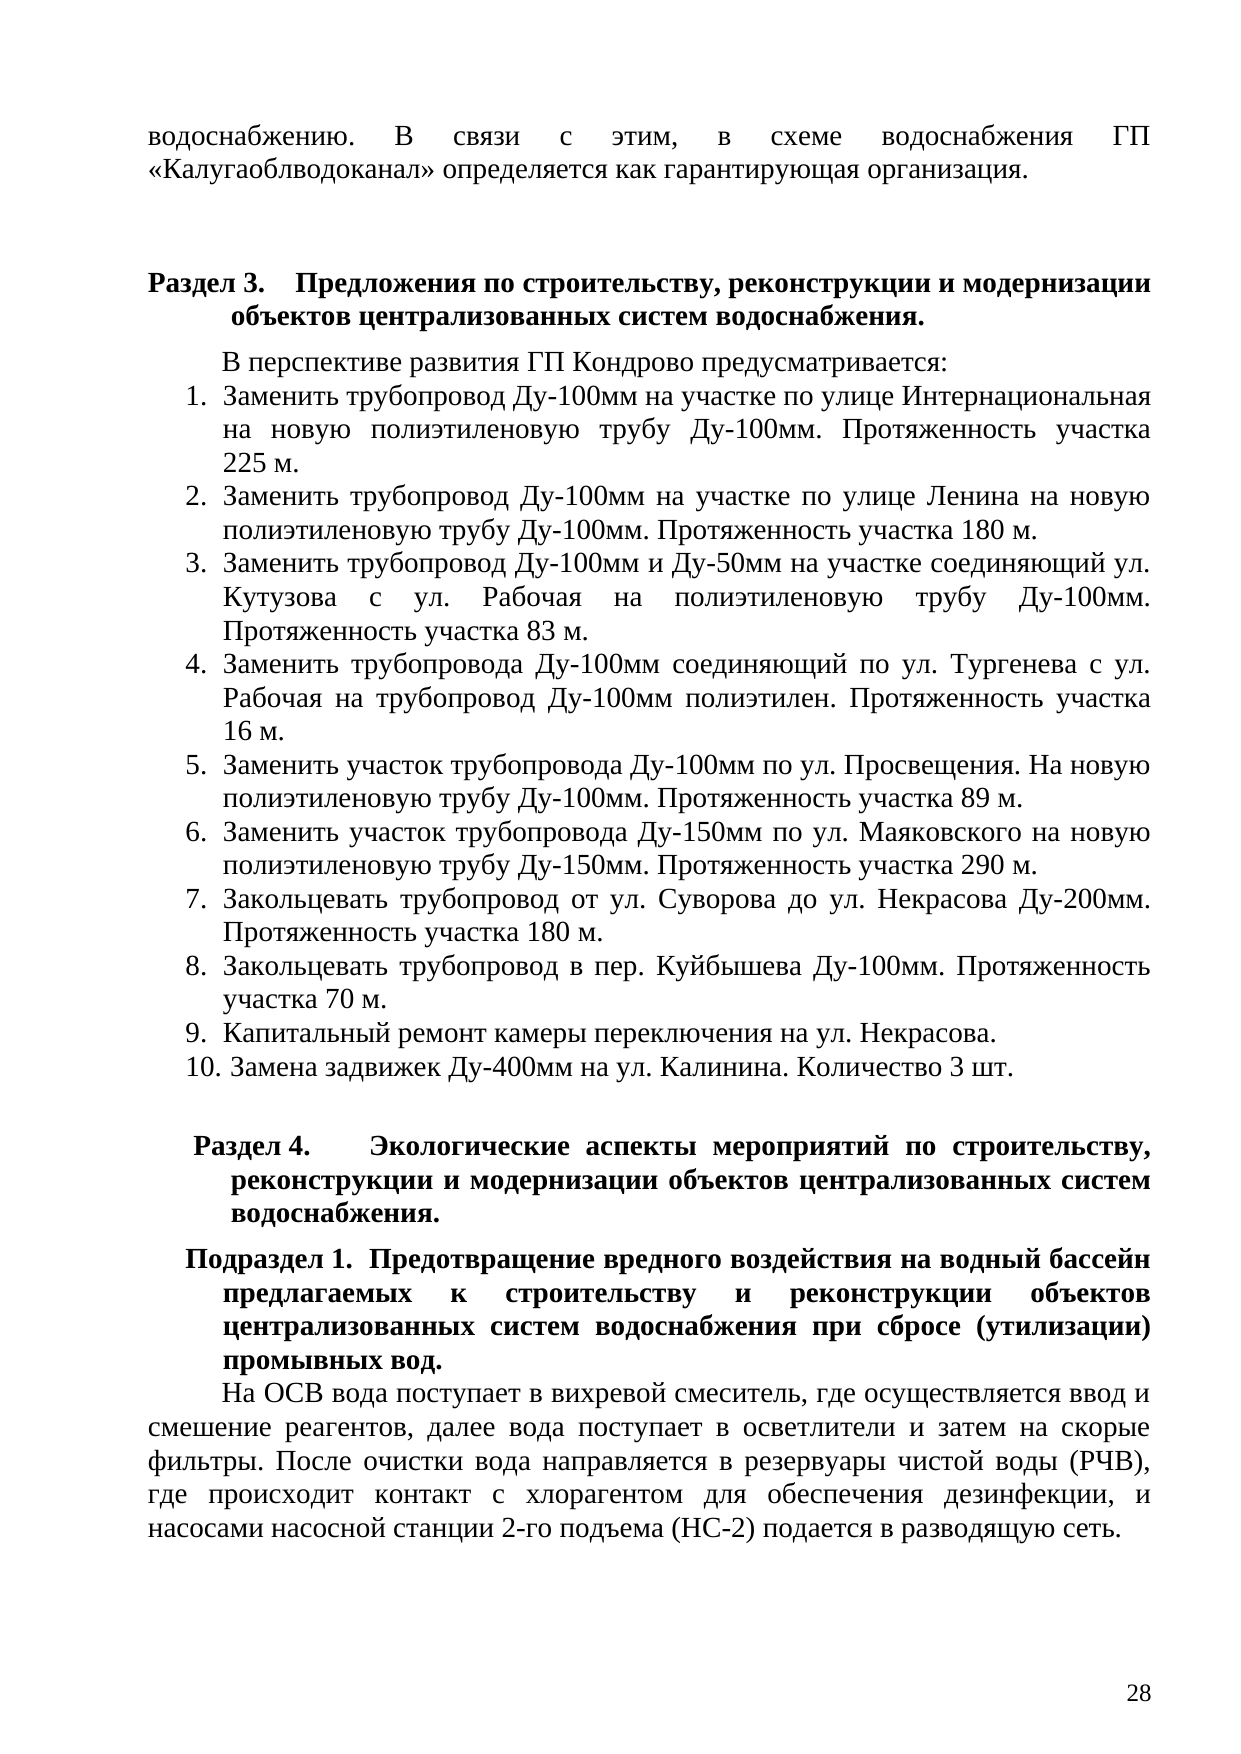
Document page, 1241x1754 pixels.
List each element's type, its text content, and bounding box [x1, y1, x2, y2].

text На ОСВ вода поступает в вихревой смеситель, где осуществляется ввод и смешение реагентов, далее вода поступает в осветлители и затем на скорые фильтры. После очистки вода направляется в резервуары чистой воды (РЧВ), где происходит контакт с хлорагентом для обеспечения дезинфекции, и насосами насосной станции 2-го подъема (НС-2) подается в разводящую сеть. [148, 1376, 1152, 1543]
list Закольцевать трубопровод от ул. Суворова до ул. Некрасова Ду-200мм. Протяженность участка 180 м. [185, 881, 1152, 948]
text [148, 118, 1152, 185]
list Закольцевать трубопровод в пер. Куйбышева Ду-100мм. Протяженность участка 70 м. [185, 948, 1152, 1015]
subtitle Экологические аспекты мероприятий по строительству, реконструкции и модернизации объектов централизованных систем водоснабжения. [193, 1128, 1152, 1229]
text В перспективе развития ГП Кондрово предусматривается: [148, 344, 1152, 378]
list Предотвращение вредного воздействия на водный бассейн предлагаемых к строительству и реконструкции объектов централизованных систем водоснабжения при сбросе (утилизации) промывных вод. [185, 1241, 1152, 1376]
list Замена задвижек Ду-400мм на ул. Калинина. Количество 3 шт. [185, 1049, 1152, 1082]
list Заменить трубопровод Ду-100мм на участке по улице Интернациональная на новую полиэтиленовую трубу Ду-100мм. Протяженность участка 225 м. [185, 378, 1152, 478]
list Заменить трубопровод Ду-100мм и Ду-50мм на участке соединяющий ул. Кутузова с ул. Рабочая на полиэтиленовую трубу Ду-100мм. Протяженность участка 83 м. [185, 546, 1152, 646]
list Заменить трубопровод Ду-100мм на участке по улице Ленина на новую полиэтиленовую трубу Ду-100мм. Протяженность участка 180 м. [185, 478, 1152, 546]
list Заменить трубопровода Ду-100мм соединяющий по ул. Тургенева с ул. Рабочая на трубопровод Ду-100мм полиэтилен. Протяженность участка 16 м. [185, 646, 1152, 747]
list Заменить участок трубопровода Ду-100мм по ул. Просвещения. На новую полиэтиленовую трубу Ду-100мм. Протяженность участка 89 м. [185, 747, 1152, 814]
subtitle Предложения по строительству, реконструкции и модернизации объектов централизованных систем водоснабжения. [148, 265, 1152, 332]
list Заменить участок трубопровода Ду-150мм по ул. Маяковского на новую полиэтиленовую трубу Ду-150мм. Протяженность участка . [185, 814, 1152, 881]
list Капитальный ремонт камеры переключения на ул. Некрасова. [185, 1015, 1152, 1049]
